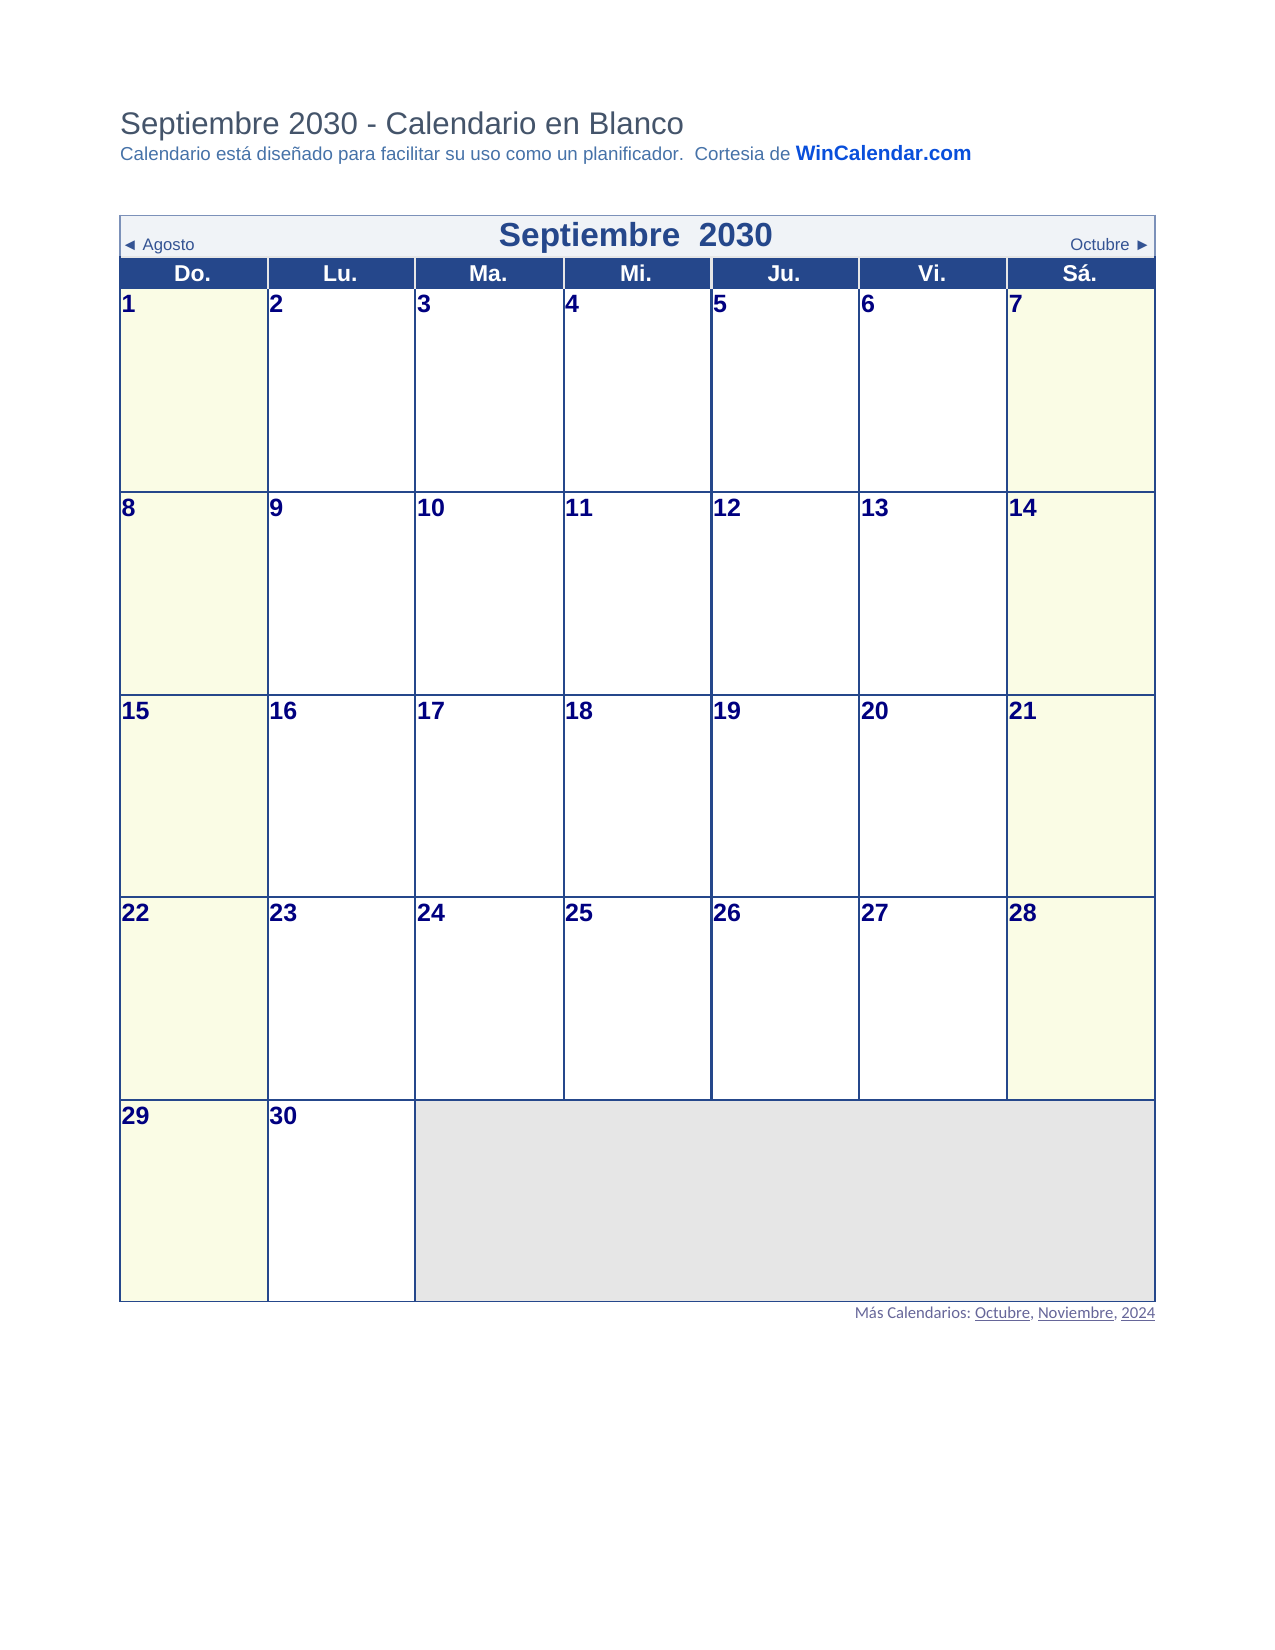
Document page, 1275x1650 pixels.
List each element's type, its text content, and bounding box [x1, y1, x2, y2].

table_cell 8 [121, 493, 267, 694]
table_cell 4 [565, 289, 710, 491]
table_cell 1 [121, 289, 267, 491]
table_cell 14 [1008, 493, 1154, 694]
table_cell Lu. [269, 258, 414, 289]
table_cell 5 [713, 289, 858, 491]
table_cell 20 [860, 696, 1006, 896]
table_cell 13 [860, 493, 1006, 694]
table_cell 6 [860, 289, 1006, 491]
table_cell 26 [713, 898, 858, 1099]
table_cell 9 [269, 493, 414, 694]
table_cell 16 [269, 696, 414, 896]
table_cell Do. [121, 258, 267, 289]
table_cell 12 [713, 493, 858, 694]
text Más Calendarios: Octubre, Noviembre, 2024 [120, 1302, 1155, 1322]
table_cell 10 [416, 493, 563, 694]
table_cell 29 [121, 1101, 267, 1301]
table_header Septiembre 2030 [268, 216, 1007, 256]
table_cell 15 [121, 696, 267, 896]
text Septiembre 2030 - Calendario en Blanco Calendario está diseñado para facilitar su uso como un planificador. Cortesia de WinCalendar.com [120, 105, 1155, 193]
table_cell Vi. [860, 258, 1006, 289]
table_cell 27 [860, 898, 1006, 1099]
table_cell 30 [269, 1101, 414, 1301]
table_cell 23 [269, 898, 414, 1099]
table_cell 3 [416, 289, 563, 491]
table_cell 22 [121, 898, 267, 1099]
table_cell 25 [565, 898, 710, 1099]
table_cell 2 [269, 289, 414, 491]
table_cell Ju. [713, 258, 858, 289]
table_cell Ma. [416, 258, 563, 289]
table_header ◄ Agosto [121, 216, 268, 256]
table_cell Sá. [1008, 258, 1154, 289]
table_cell 17 [416, 696, 563, 896]
table_header Octubre ► [1007, 216, 1154, 256]
table_cell Mi. [565, 258, 710, 289]
table_cell 28 [1008, 898, 1154, 1099]
table_cell 24 [416, 898, 563, 1099]
table_cell [416, 1101, 1154, 1301]
table_cell 18 [565, 696, 710, 896]
table_cell 19 [713, 696, 858, 896]
table_cell 11 [565, 493, 710, 694]
table_cell 7 [1008, 289, 1154, 491]
table_cell 21 [1008, 696, 1154, 896]
